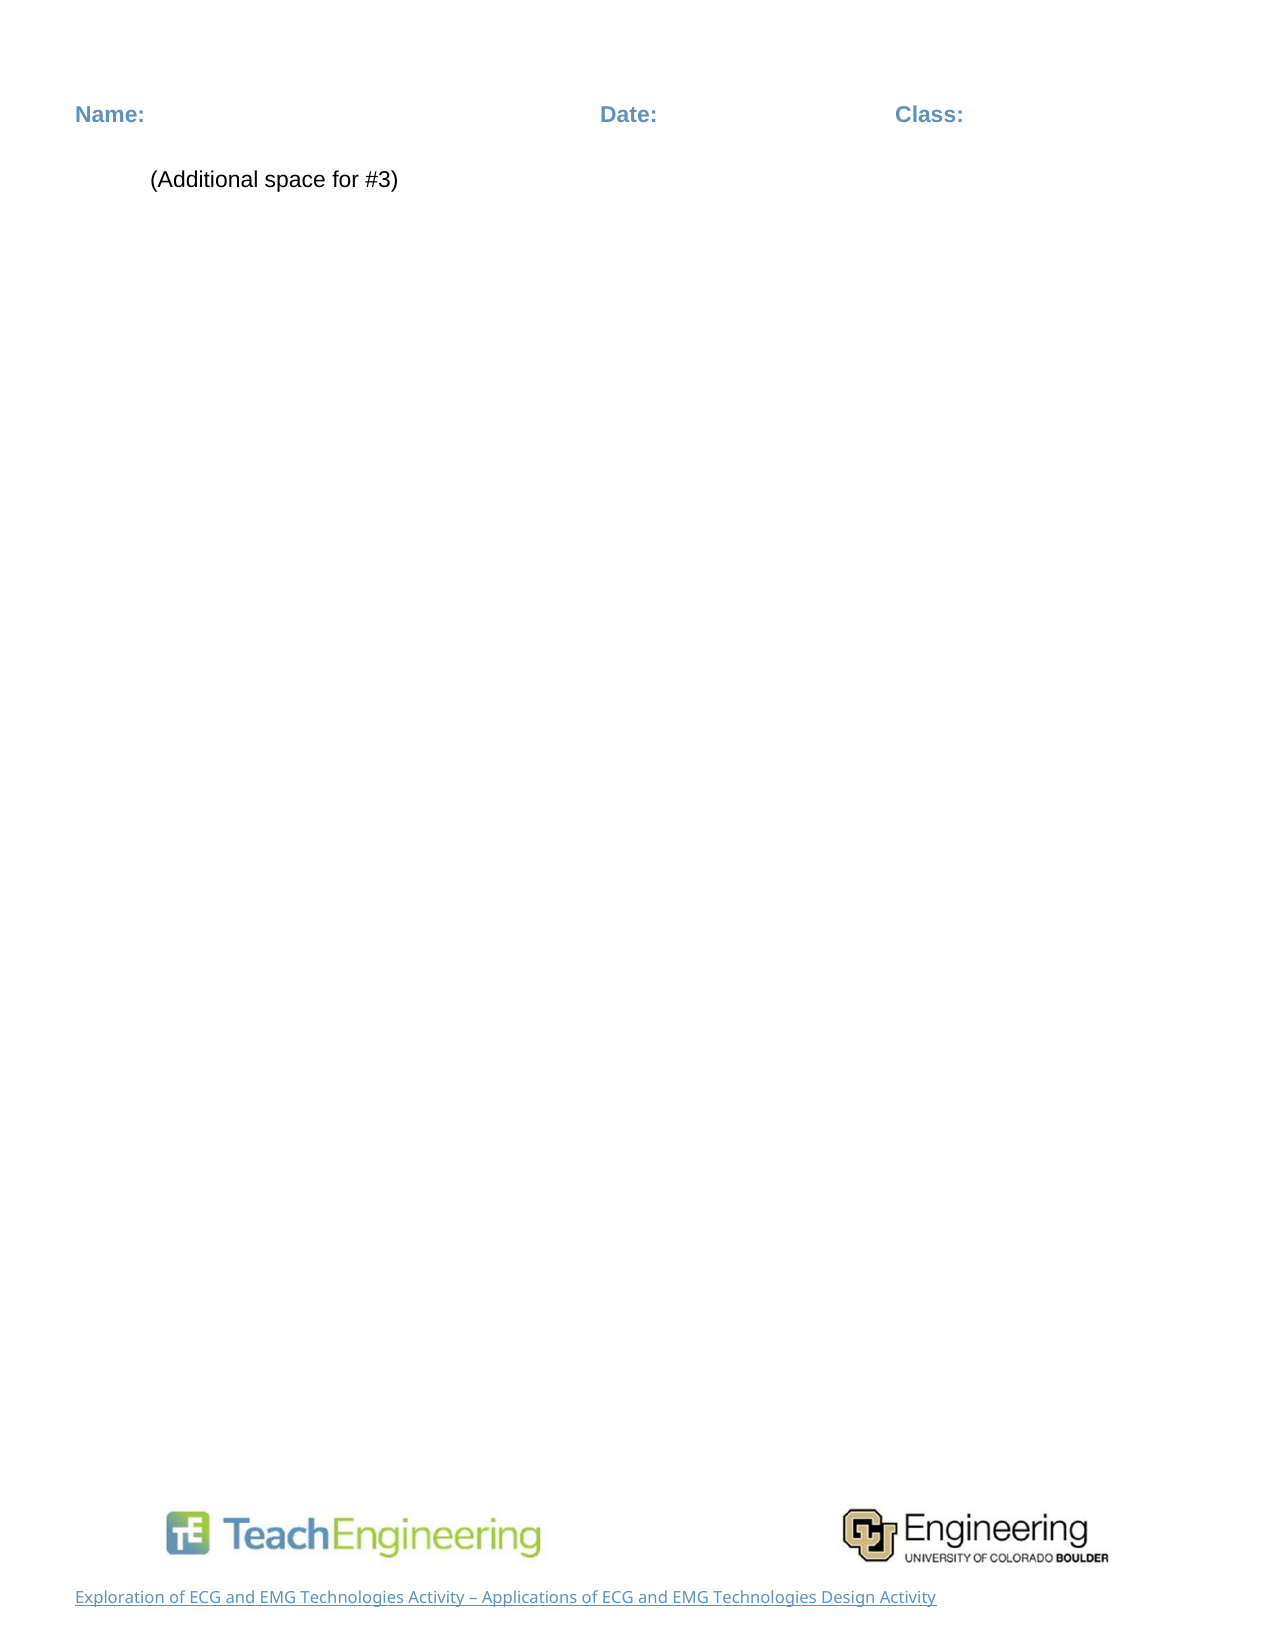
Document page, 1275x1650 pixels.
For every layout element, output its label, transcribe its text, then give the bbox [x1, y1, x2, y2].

text (Additional space for #3) [150, 166, 1125, 192]
picture [150, 1494, 1125, 1582]
